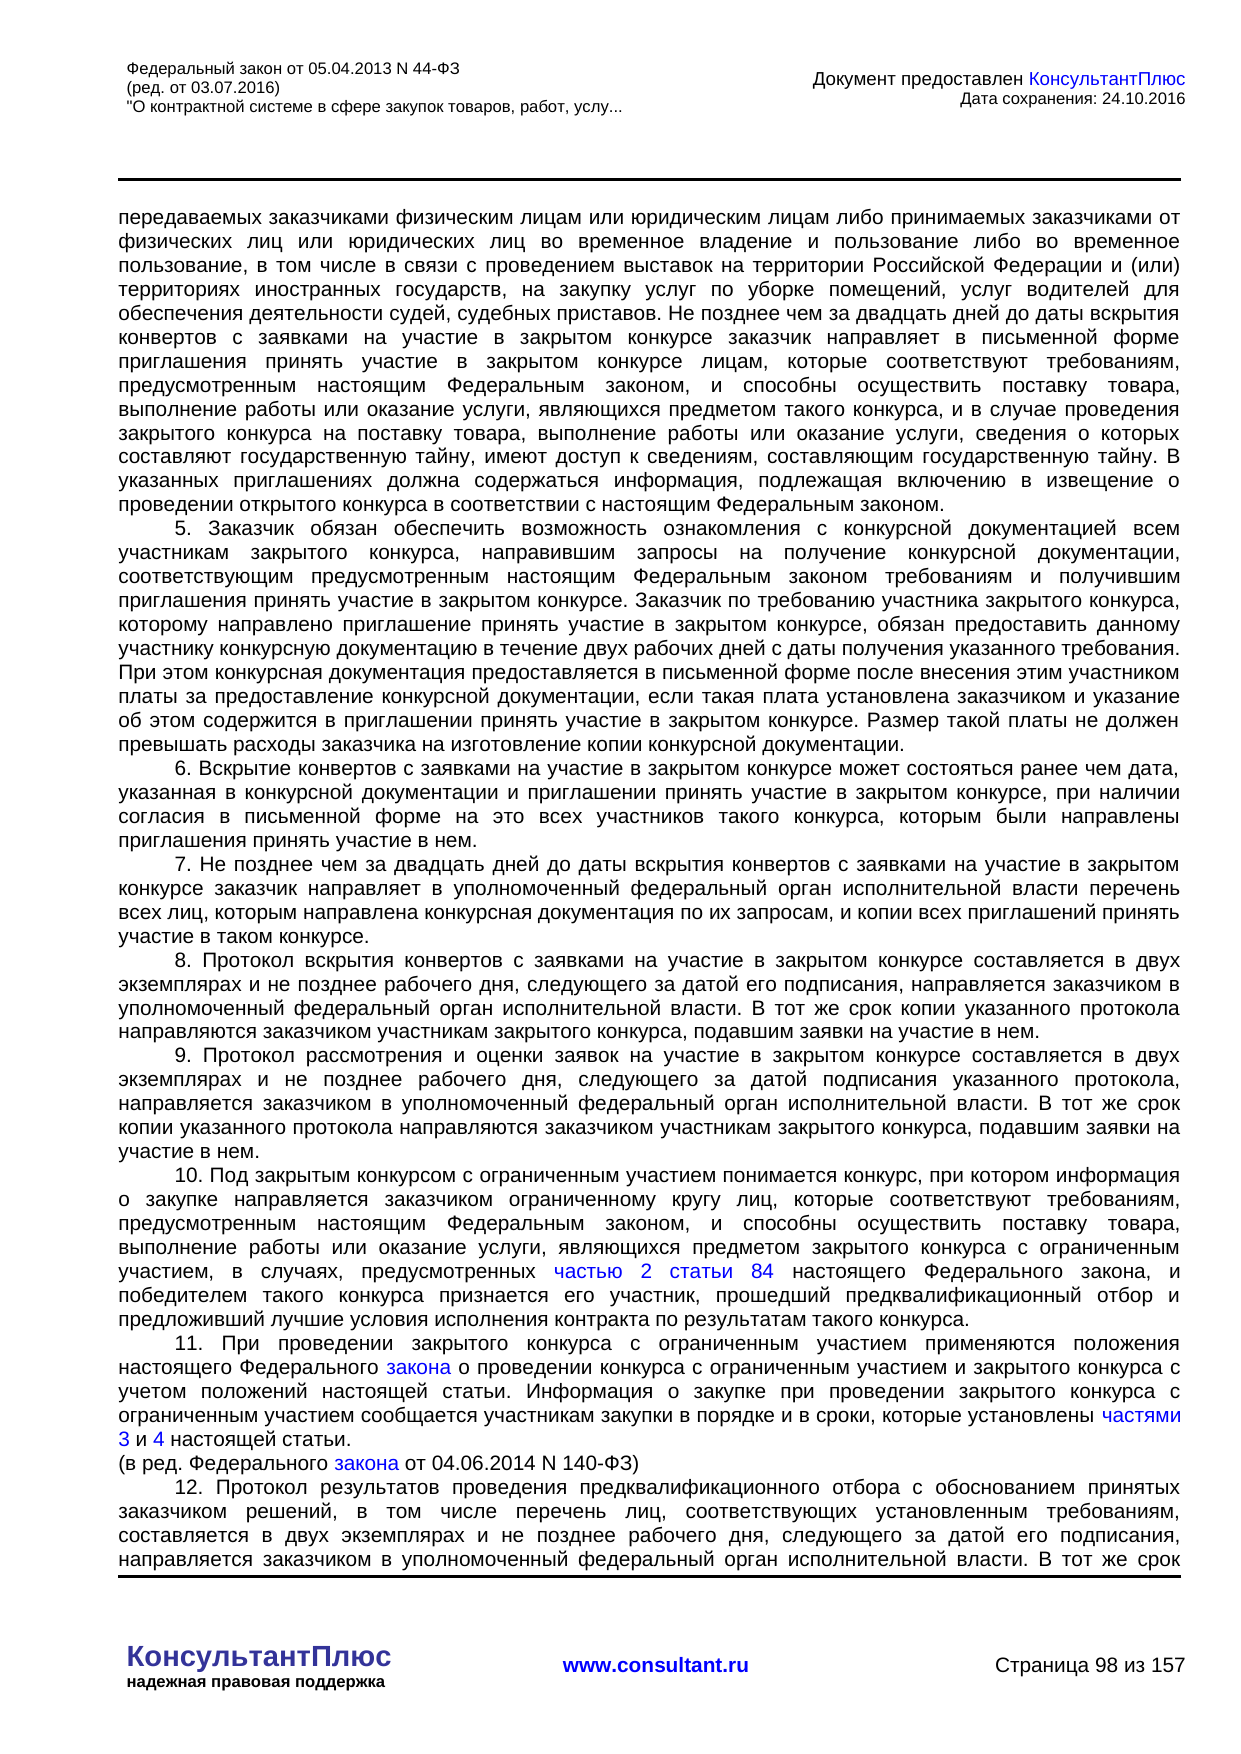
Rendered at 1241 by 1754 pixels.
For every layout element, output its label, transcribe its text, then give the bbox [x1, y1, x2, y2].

text 6. Вскрытие конвертов с заявками на участие в закрытом конкурсе может состояться ранее чем дата, указанная в конкурсной документации и приглашении принять участие в закрытом конкурсе, при наличии согласия в письменной форме на это всех участников такого конкурса, которым были направлены приглашения принять участие в нем. [118, 756, 1181, 852]
text 11. При проведении закрытого конкурса с ограниченным участием применяются положения настоящего Федерального закона о проведении конкурса с ограниченным участием и закрытого конкурса с учетом положений настоящей статьи. Информация о закупке при проведении закрытого конкурса с ограниченным участием сообщается участникам закупки в порядке и в сроки, которые установлены частями 3 и 4 настоящей статьи. [118, 1331, 1181, 1451]
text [118, 205, 1181, 516]
text 8. Протокол вскрытия конвертов с заявками на участие в закрытом конкурсе составляется в двух экземплярах и не позднее рабочего дня, следующего за датой его подписания, направляется заказчиком в уполномоченный федеральный орган исполнительной власти. В тот же срок копии указанного протокола направляются заказчиком участникам закрытого конкурса, подавшим заявки на участие в нем. [118, 947, 1181, 1043]
text 10. Под закрытым конкурсом с ограниченным участием понимается конкурс, при котором информация о закупке направляется заказчиком ограниченному кругу лиц, которые соответствуют требованиям, предусмотренным настоящим Федеральным законом, и способны осуществить поставку товара, выполнение работы или оказание услуги, являющихся предметом закрытого конкурса с ограниченным участием, в случаях, предусмотренных частью 2 статьи 84 настоящего Федерального закона, и победителем такого конкурса признается его участник, прошедший предквалификационный отбор и предложивший лучшие условия исполнения контракта по результатам такого конкурса. [118, 1163, 1181, 1331]
text 9. Протокол рассмотрения и оценки заявок на участие в закрытом конкурсе составляется в двух экземплярах и не позднее рабочего дня, следующего за датой подписания указанного протокола, направляется заказчиком в уполномоченный федеральный орган исполнительной власти. В тот же срок копии указанного протокола направляются заказчиком участникам закрытого конкурса, подавшим заявки на участие в нем. [118, 1043, 1181, 1163]
text (в ред. Федерального закона от 04.06.2014 N 140-ФЗ) [118, 1451, 1181, 1474]
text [118, 1474, 1181, 1570]
text 7. Не позднее чем за двадцать дней до даты вскрытия конвертов с заявками на участие в закрытом конкурсе заказчик направляет в уполномоченный федеральный орган исполнительной власти перечень всех лиц, которым направлена конкурсная документация по их запросам, и копии всех приглашений принять участие в таком конкурсе. [118, 852, 1181, 947]
text 5. Заказчик обязан обеспечить возможность ознакомления с конкурсной документацией всем участникам закрытого конкурса, направившим запросы на получение конкурсной документации, соответствующим предусмотренным настоящим Федеральным законом требованиям и получившим приглашения принять участие в закрытом конкурсе. Заказчик по требованию участника закрытого конкурса, которому направлено приглашение принять участие в закрытом конкурсе, обязан предоставить данному участнику конкурсную документацию в течение двух рабочих дней с даты получения указанного требования. При этом конкурсная документация предоставляется в письменной форме после внесения этим участником платы за предоставление конкурсной документации, если такая плата установлена заказчиком и указание об этом содержится в приглашении принять участие в закрытом конкурсе. Размер такой платы не должен превышать расходы заказчика на изготовление копии конкурсной документации. [118, 516, 1181, 756]
